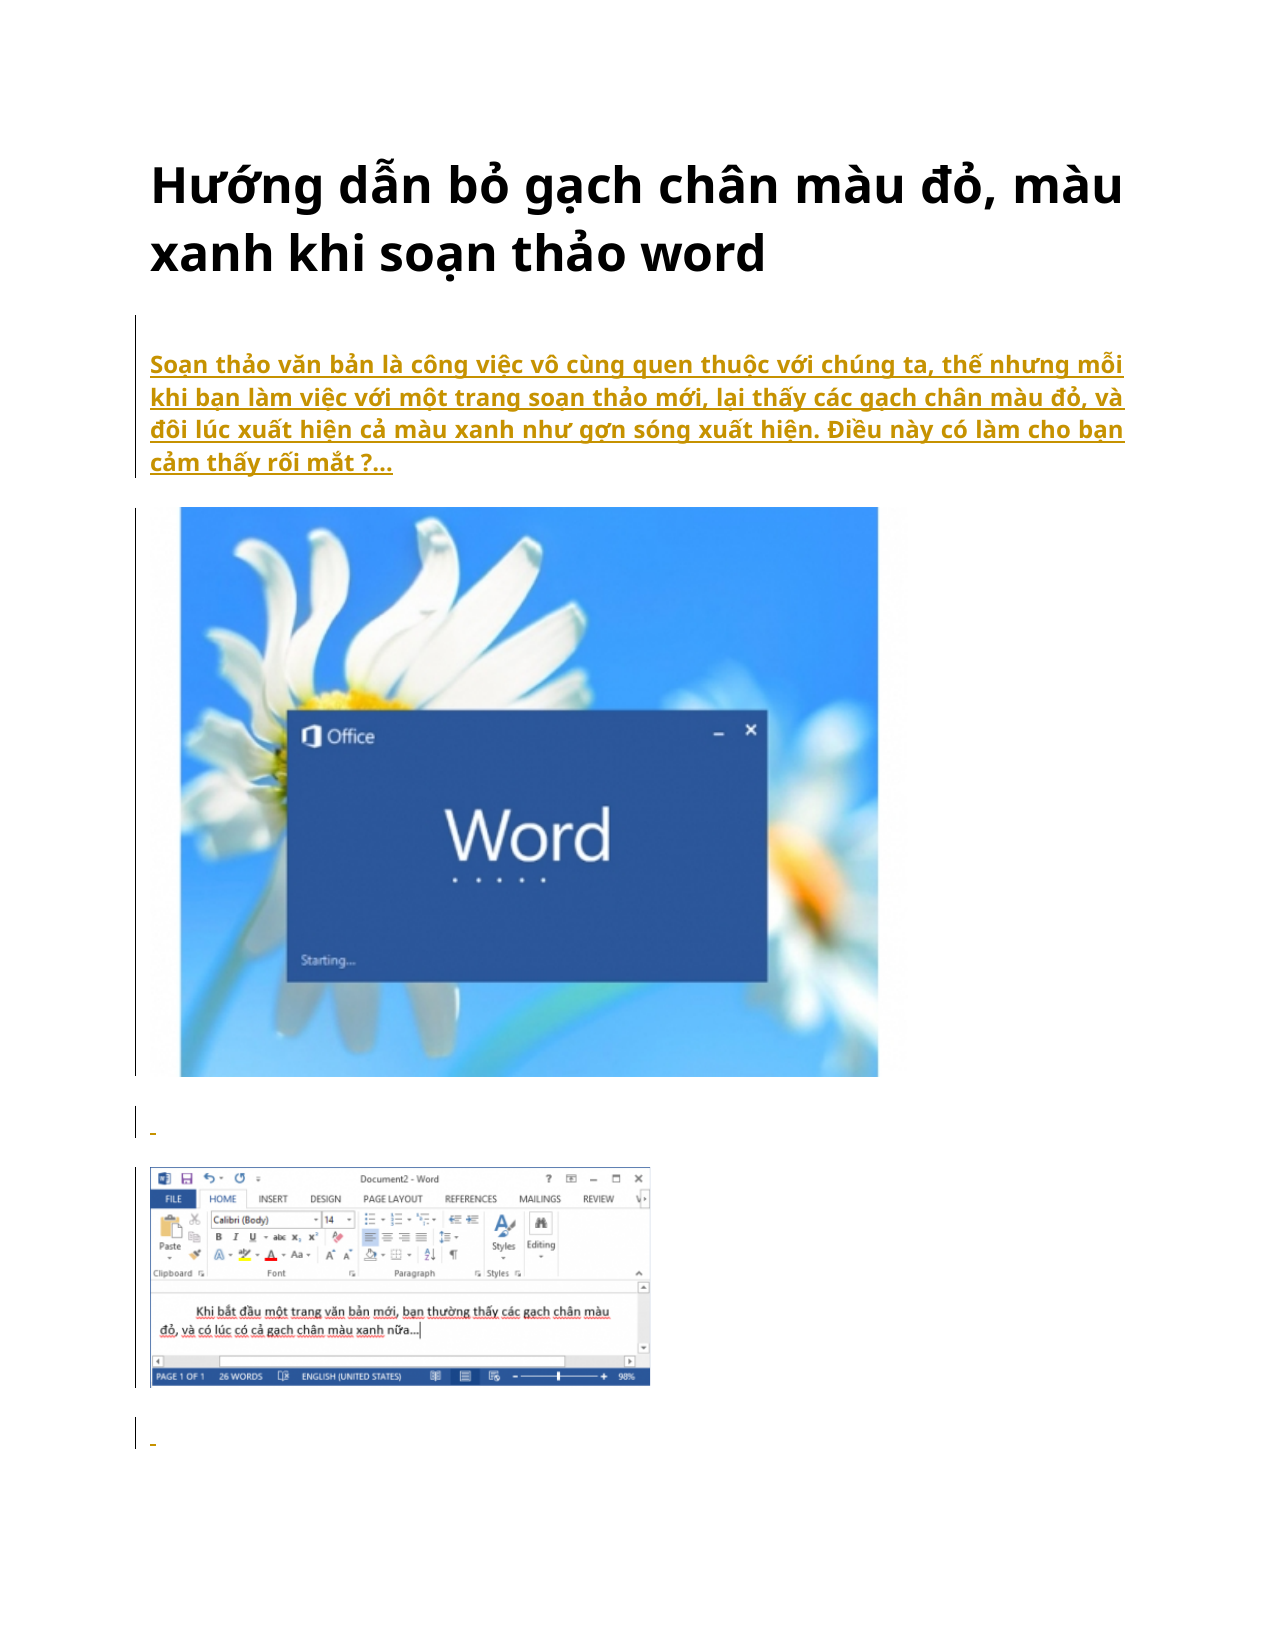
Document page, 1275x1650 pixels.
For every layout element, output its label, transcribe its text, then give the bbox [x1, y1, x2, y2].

text Hướng dẫn bỏ gạch chân màu đỏ, màu xanh khi soạn thảo word [150, 150, 1125, 286]
picture [150, 1167, 650, 1388]
picture [150, 507, 908, 1077]
